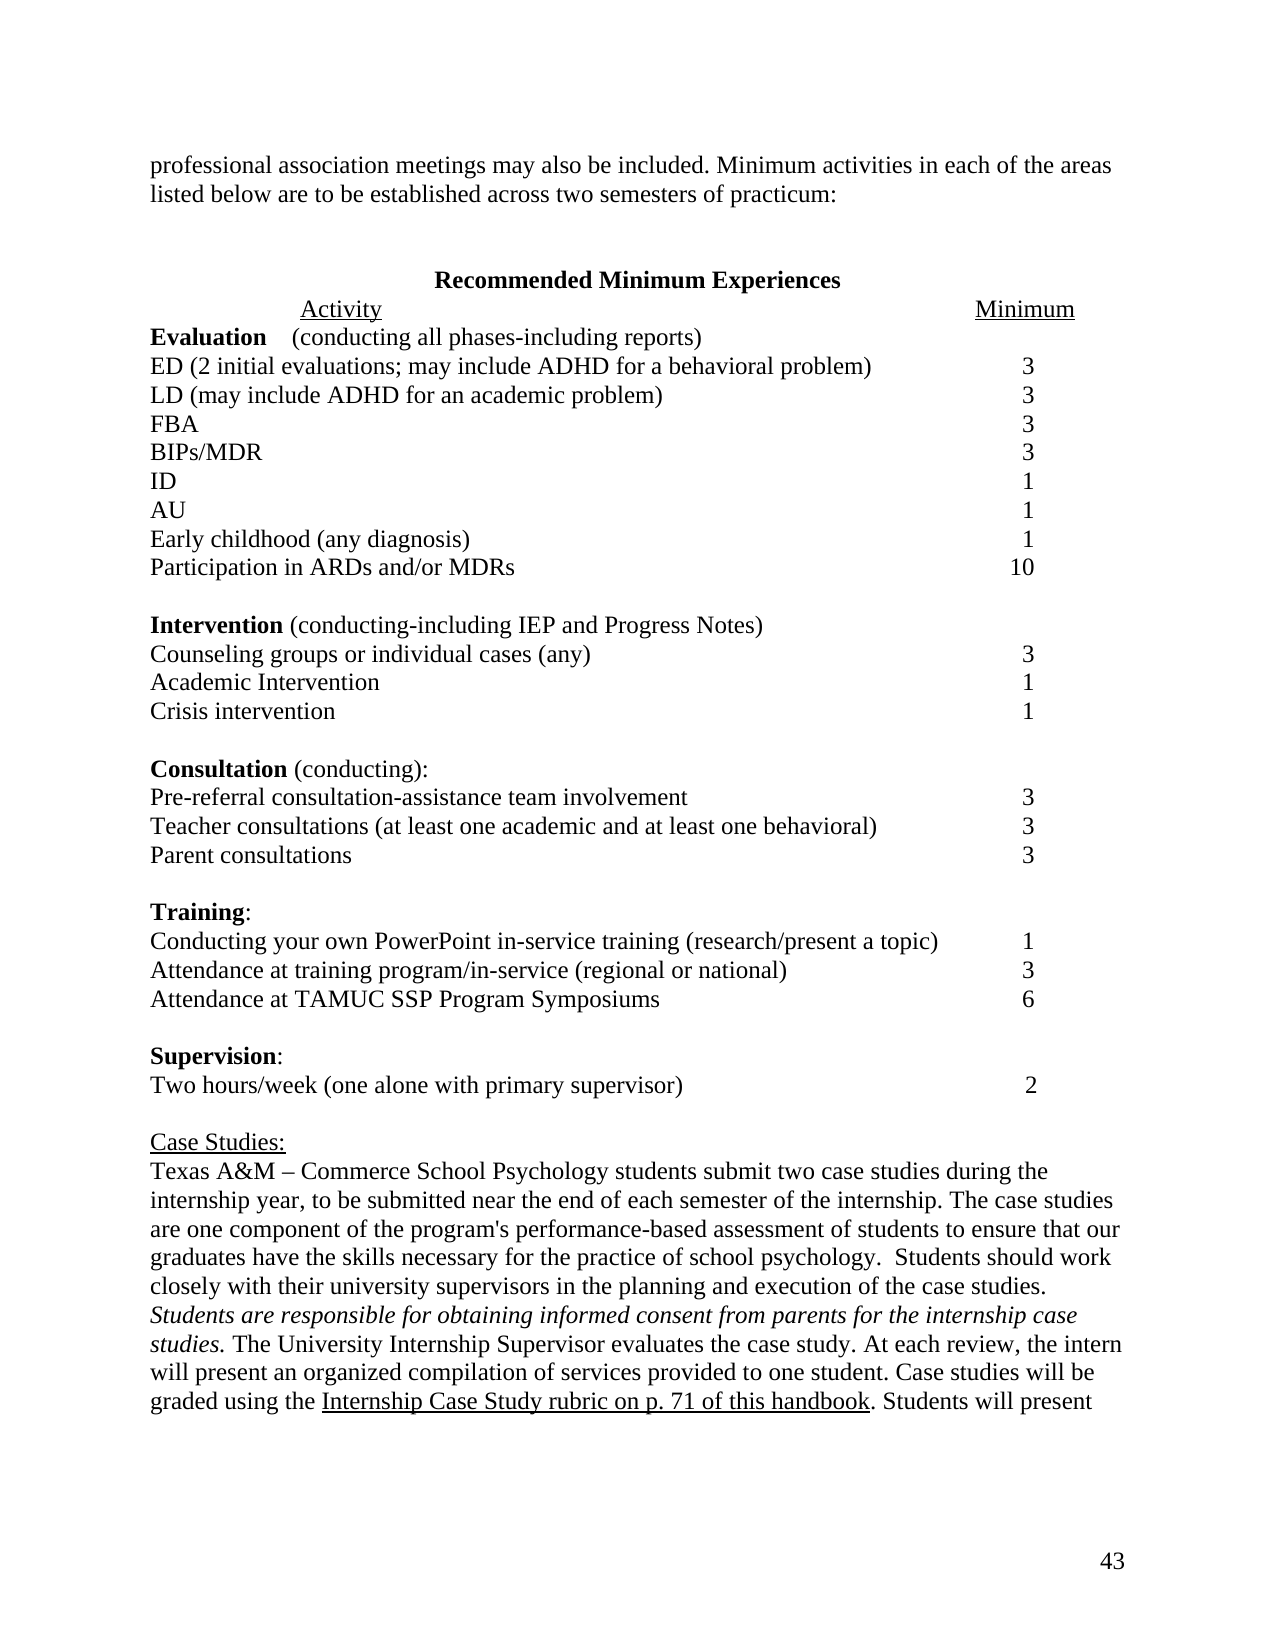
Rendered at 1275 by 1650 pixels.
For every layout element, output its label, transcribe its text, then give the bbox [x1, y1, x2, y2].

text Participation in ARDs and/or MDRs 10 [150, 552, 1125, 581]
text Training: [150, 897, 1125, 926]
text Crisis intervention 1 [150, 696, 1125, 725]
text Attendance at training program/in-service (regional or national) 3 [150, 955, 1125, 984]
text Recommended Minimum Experiences [150, 265, 1125, 294]
text Pre-referral consultation-assistance team involvement 3 [150, 782, 1125, 811]
text Intervention (conducting-including IEP and Progress Notes) [150, 610, 1125, 639]
text Activity Minimum [150, 294, 1125, 322]
text ED (2 initial evaluations; may include ADHD for a behavioral problem) 3 [150, 351, 1125, 380]
text ID 1 [150, 466, 1125, 495]
text Teacher consultations (at least one academic and at least one behavioral) 3 [150, 811, 1125, 840]
text FBA 3 [150, 409, 1125, 437]
text AU 1 [150, 495, 1125, 524]
text Attendance at TAMUC SSP Program Symposiums 6 [150, 984, 1125, 1012]
text Evaluation (conducting all phases-including reports) [150, 322, 1125, 351]
text Consultation (conducting): [150, 754, 1125, 782]
text Conducting your own PowerPoint in-service training (research/present a topic) 1 [150, 926, 1125, 955]
text BIPs/MDR 3 [150, 437, 1125, 466]
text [150, 150, 1125, 207]
text Supervision: [150, 1041, 1125, 1070]
text Counseling groups or individual cases (any) 3 [150, 639, 1125, 667]
text LD (may include ADHD for an academic problem) 3 [150, 380, 1125, 409]
text Parent consultations 3 [150, 840, 1125, 869]
text Academic Intervention 1 [150, 667, 1125, 696]
text Case Studies: [150, 1127, 1125, 1156]
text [150, 1156, 1125, 1415]
text Two hours/week (one alone with primary supervisor) 2 [150, 1070, 1125, 1099]
text Early childhood (any diagnosis) 1 [150, 524, 1125, 552]
